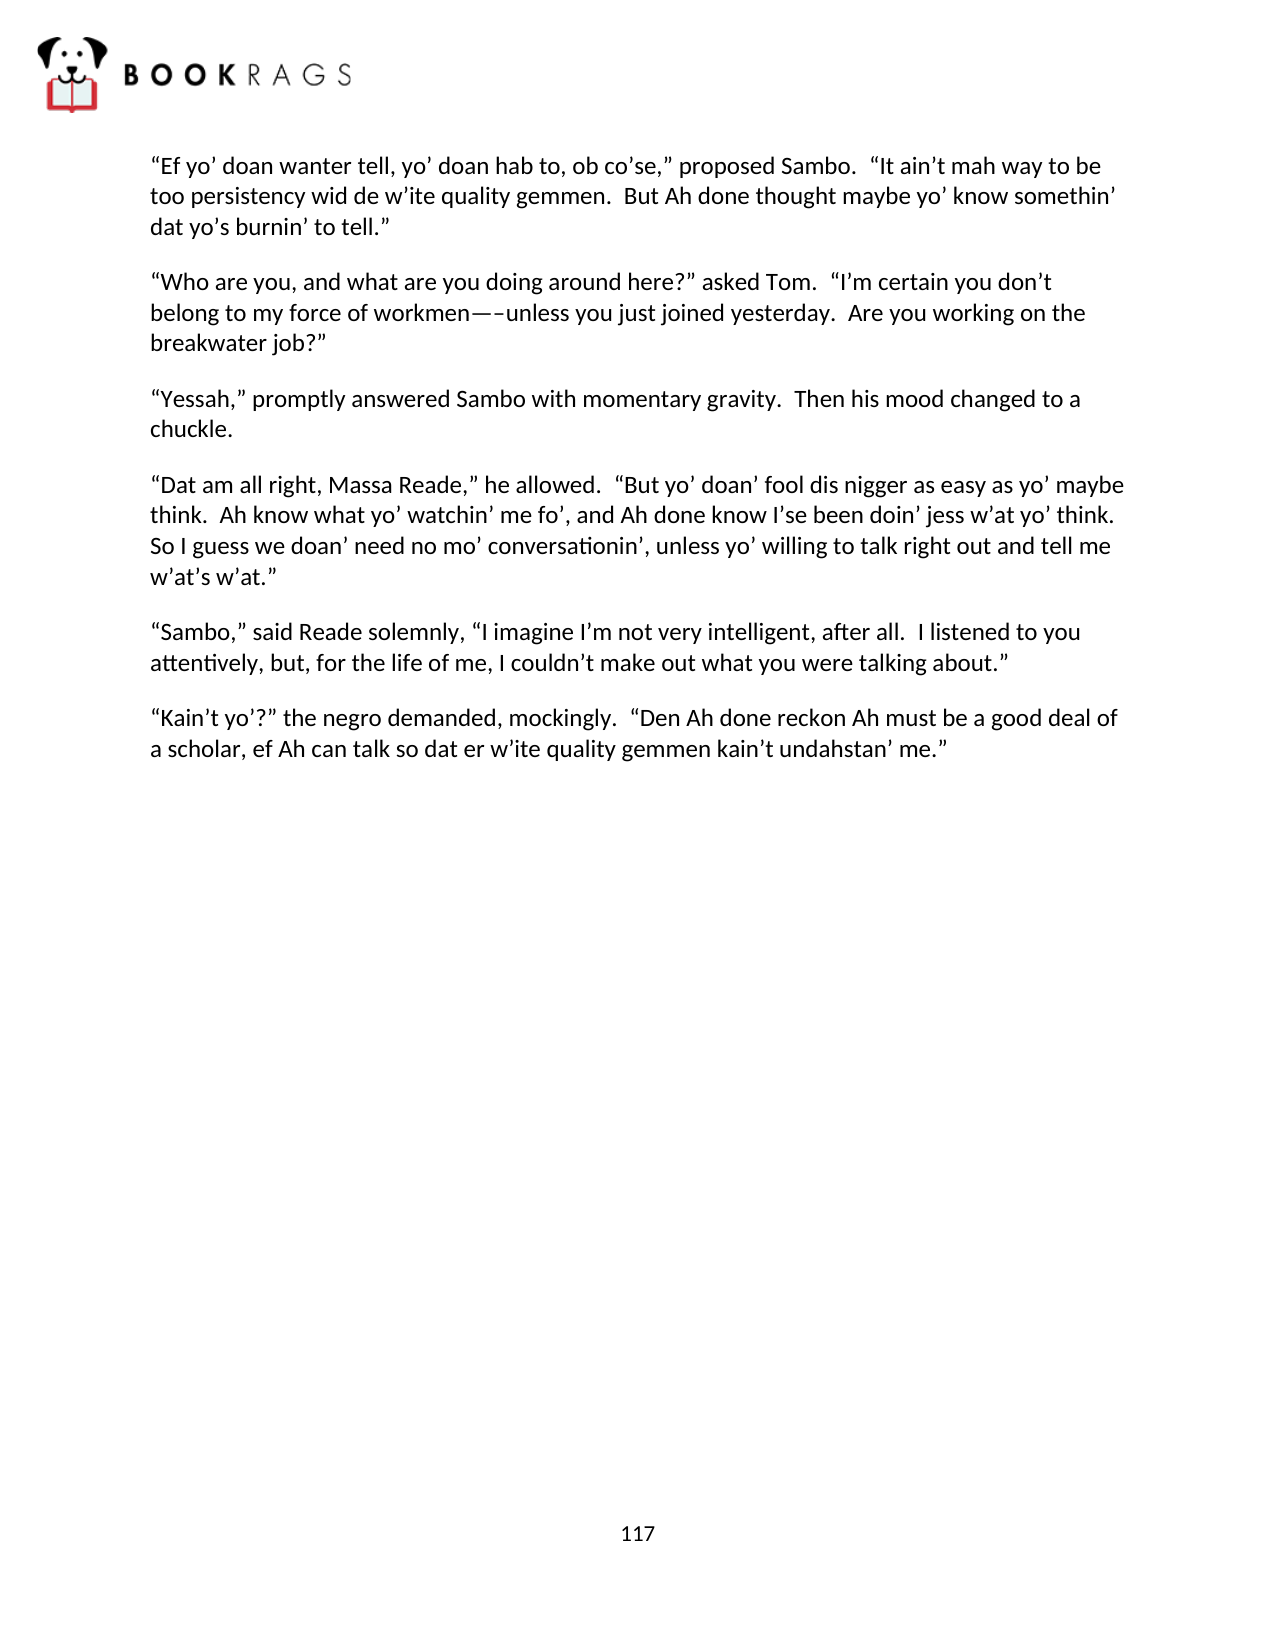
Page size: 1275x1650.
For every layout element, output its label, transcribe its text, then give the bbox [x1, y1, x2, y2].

text “Sambo,” said Reade solemnly, “I imagine I’m not very intelligent, after all. I listened to you attentively, but, for the life of me, I couldn’t make out what you were talking about.” [150, 616, 1125, 677]
picture [37, 37, 351, 113]
text “Dat am all right, Massa Reade,” he allowed. “But yo’ doan’ fool dis nigger as easy as yo’ maybe think. Ah know what yo’ watchin’ me fo’, and Ah done know I’se been doin’ jess w’at yo’ think. So I guess we doan’ need no mo’ conversationin’, unless yo’ willing to talk right out and tell me w’at’s w’at.” [150, 469, 1125, 591]
text “Who are you, and what are you doing around here?” asked Tom. “I’m certain you don’t belong to my force of workmen—–­unless you just joined yesterday. Are you working on the breakwater job?” [150, 267, 1125, 358]
text “Ef yo’ doan wanter tell, yo’ doan hab to, ob co’se,” proposed Sambo. “It ain’t mah way to be too persistency wid de w’ite quality gemmen. But Ah done thought maybe yo’ know somethin’ dat yo’s burnin’ to tell.” [150, 150, 1125, 242]
text “Yessah,” promptly answered Sambo with momentary gravity. Then his mood changed to a chuckle. [150, 383, 1125, 444]
text “Kain’t yo’?” the negro demanded, mockingly. “Den Ah done reckon Ah must be a good deal of a scholar, ef Ah can talk so dat er w’ite quality gemmen kain’t undahstan’ me.” [150, 702, 1125, 763]
